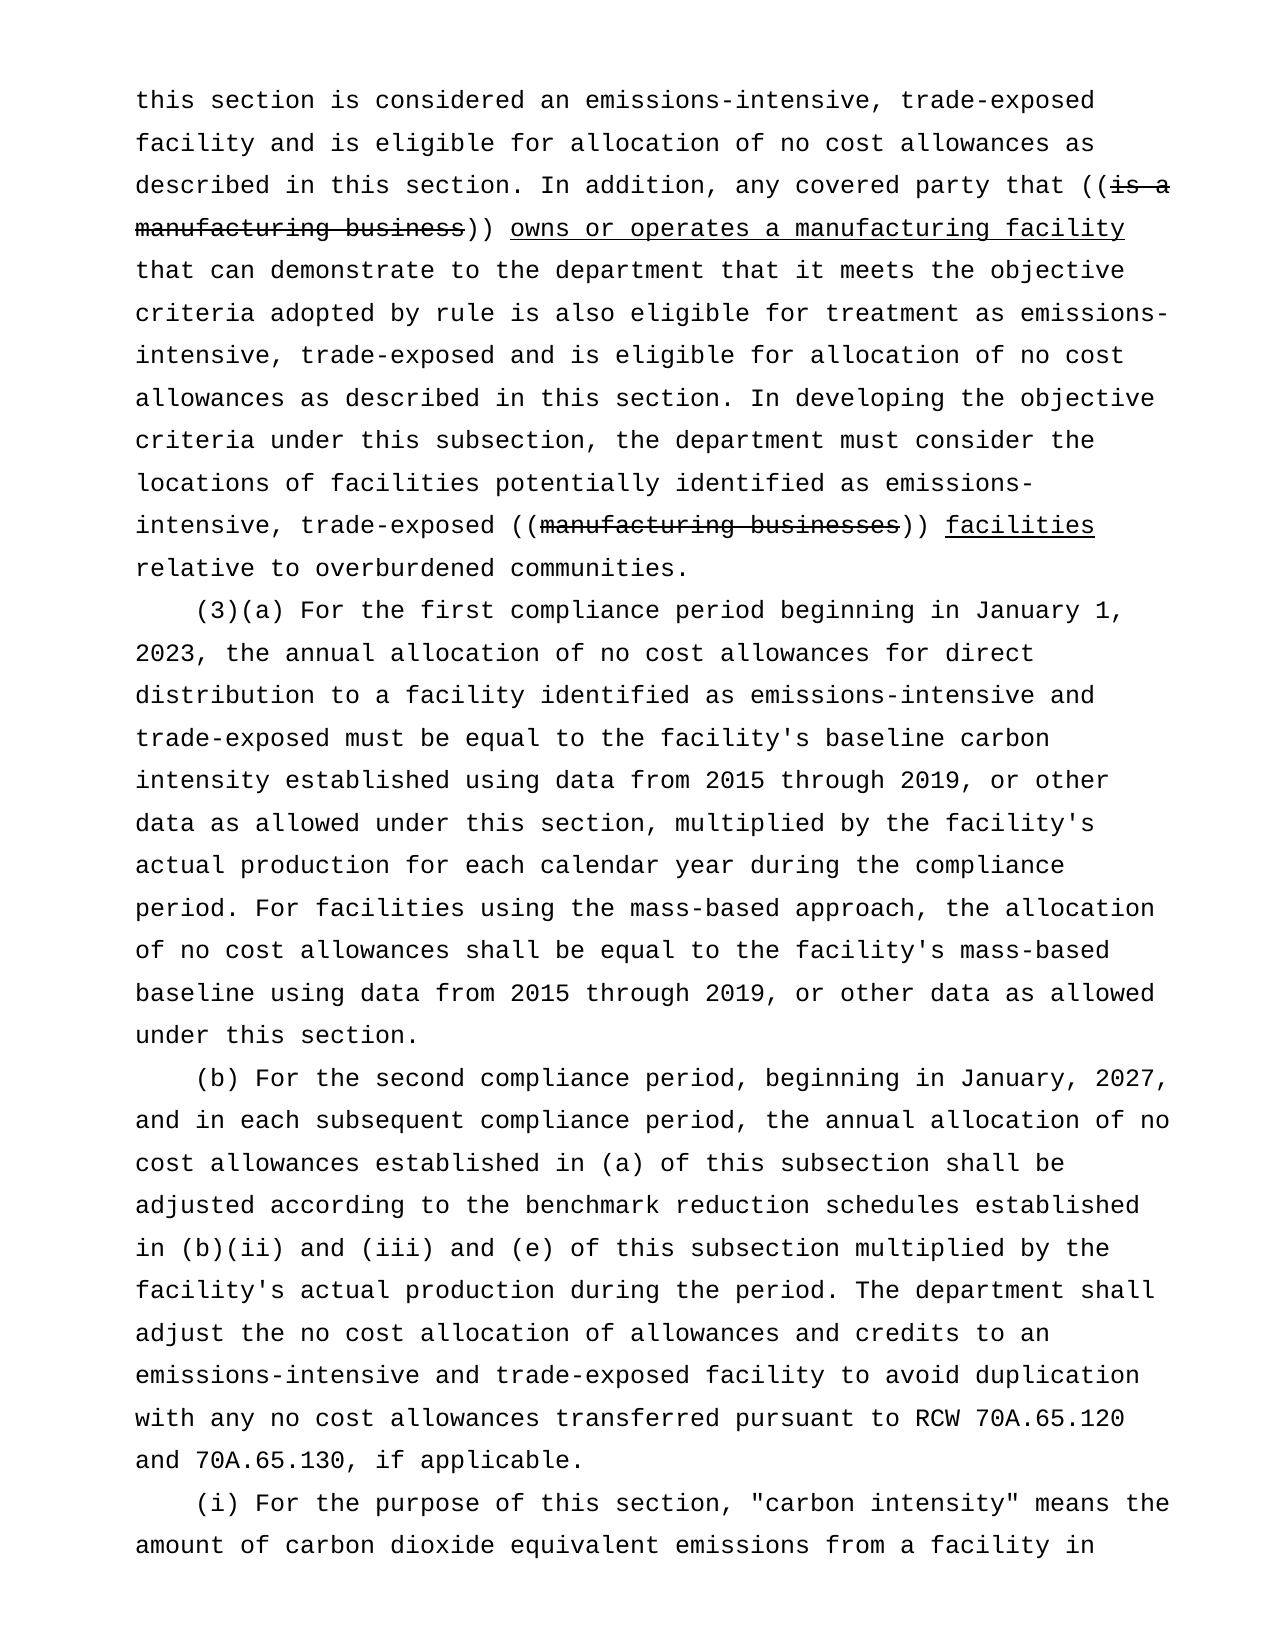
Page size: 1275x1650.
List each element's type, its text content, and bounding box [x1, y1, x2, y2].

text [135, 1477, 1170, 1562]
text (b) For the second compliance period, beginning in January, 2027, and in each subsequent compliance period, the annual allocation of no cost allowances established in (a) of this subsection shall be adjusted according to the benchmark reduction schedules established in (b)(ii) and (iii) and (e) of this subsection multiplied by the facility's actual production during the period. The department shall adjust the no cost allocation of allowances and credits to an emissions-intensive and trade-exposed facility to avoid duplication with any no cost allowances transferred pursuant to RCW 70A.65.120 and 70A.65.130, if applicable. [135, 1052, 1170, 1477]
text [135, 75, 1170, 585]
text (3)(a) For the first compliance period beginning in January 1, 2023, the annual allocation of no cost allowances for direct distribution to a facility identified as emissions-intensive and trade-exposed must be equal to the facility's baseline carbon intensity established using data from 2015 through 2019, or other data as allowed under this section, multiplied by the facility's actual production for each calendar year during the compliance period. For facilities using the mass-based approach, the allocation of no cost allowances shall be equal to the facility's mass-based baseline using data from 2015 through 2019, or other data as allowed under this section. [135, 585, 1170, 1052]
